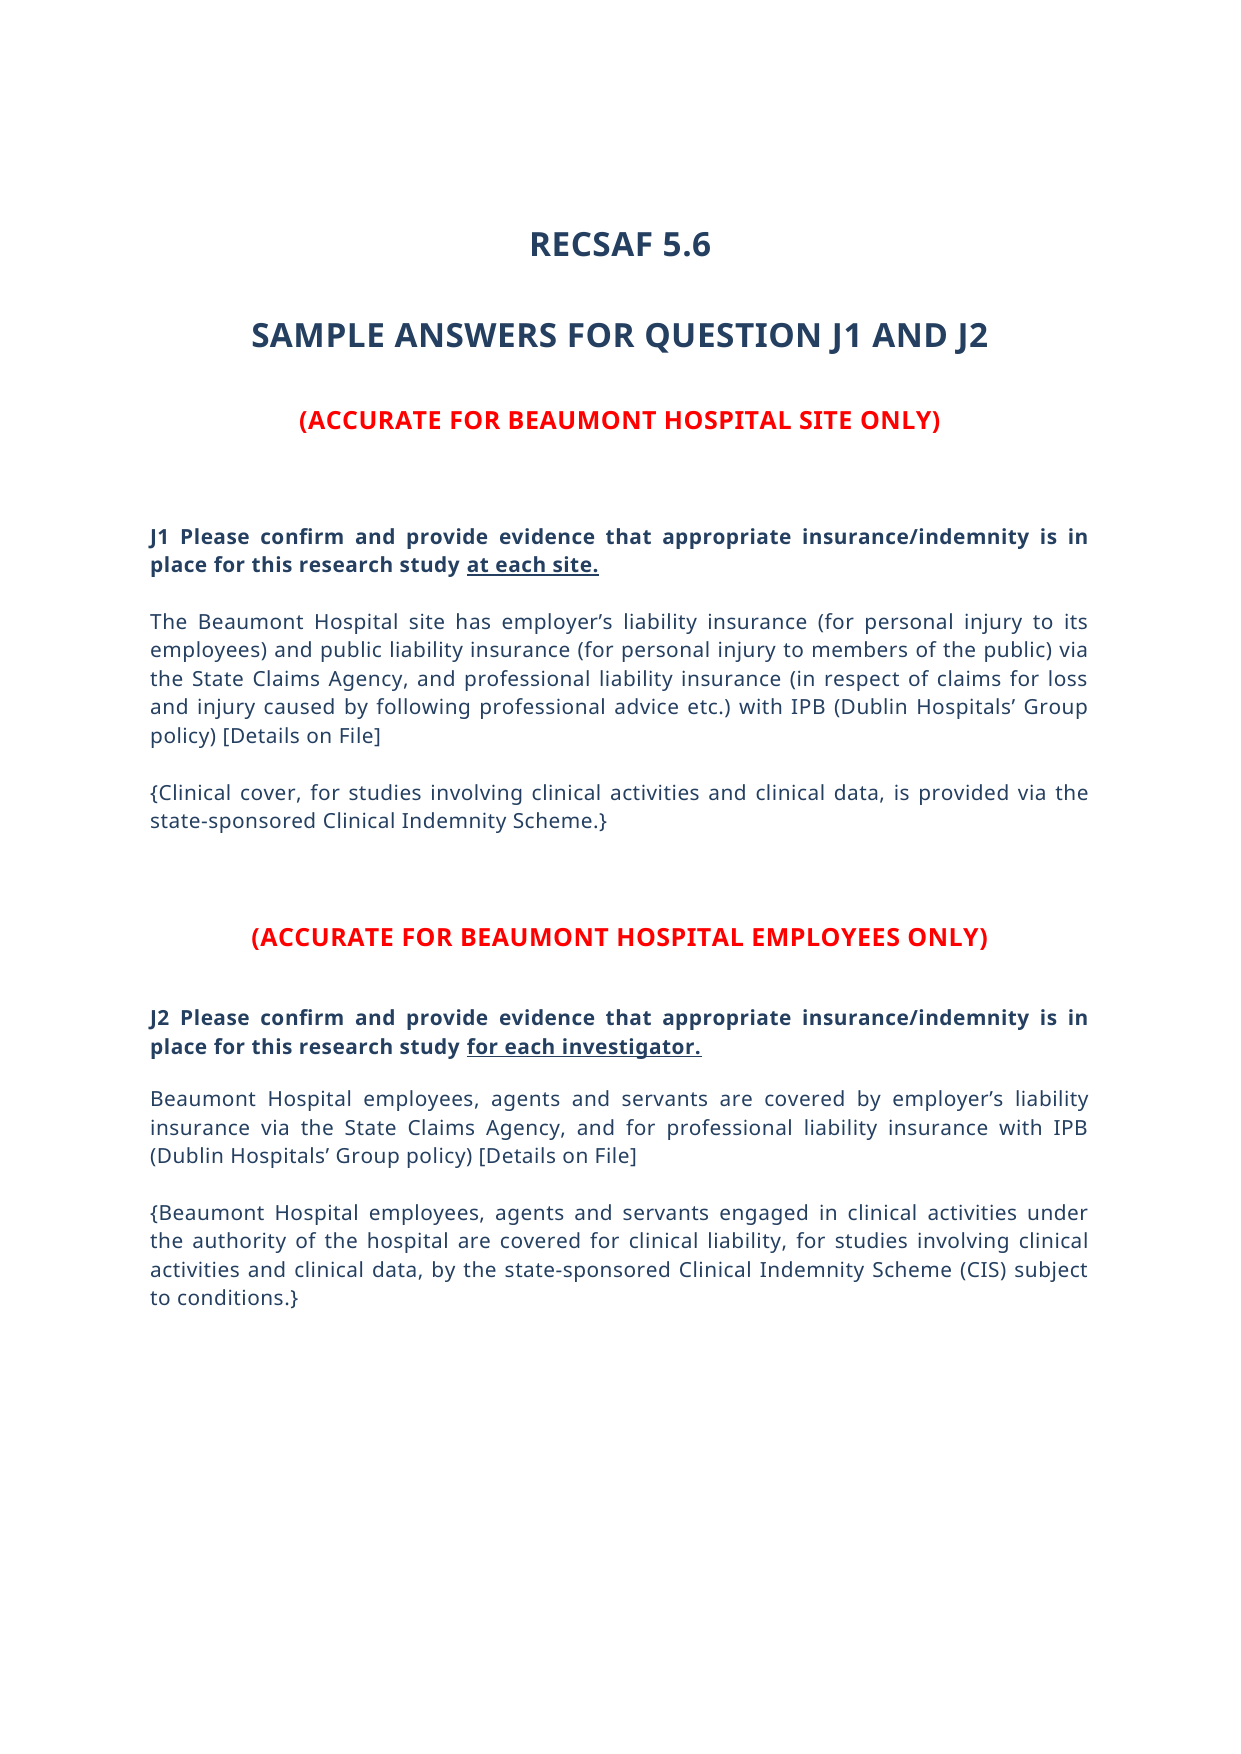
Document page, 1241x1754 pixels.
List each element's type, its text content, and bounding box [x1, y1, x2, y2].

text {Beaumont Hospital employees, agents and servants engaged in clinical activities under the authority of the hospital are covered for clinical liability, for studies involving clinical activities and clinical data, by the state-sponsored Clinical Indemnity Scheme (CIS) subject to conditions.} [150, 1198, 1090, 1312]
text sAMPLE ANSWERS FOR question J1 AND J2 [150, 312, 1090, 357]
text (accurate for bEAUMONT HOSPITAL EMPLOYEES ONLY) [150, 920, 1090, 954]
text J2 Please confirm and provide evidence that appropriate insurance/indemnity is in place for this research study for each investigator. [150, 1003, 1090, 1060]
text RECSAF 5.6 [150, 221, 1090, 266]
text (accurate for beaumont hospital site only) [150, 402, 1090, 437]
text The Beaumont Hospital site has employer’s liability insurance (for personal injury to its employees) and public liability insurance (for personal injury to members of the public) via the State Claims Agency, and professional liability insurance (in respect of claims for loss and injury caused by following professional advice etc.) with IPB (Dublin Hospitals’ Group policy) [Details on File] [150, 607, 1090, 749]
text {Clinical cover, for studies involving clinical activities and clinical data, is provided via the state-sponsored Clinical Indemnity Scheme.} [150, 778, 1090, 835]
text J1 Please confirm and provide evidence that appropriate insurance/indemnity is in place for this research study at each site. [150, 522, 1090, 579]
text Beaumont Hospital employees, agents and servants are covered by employer’s liability insurance via the State Claims Agency, and for professional liability insurance with IPB (Dublin Hospitals’ Group policy) [Details on File] [150, 1084, 1090, 1169]
